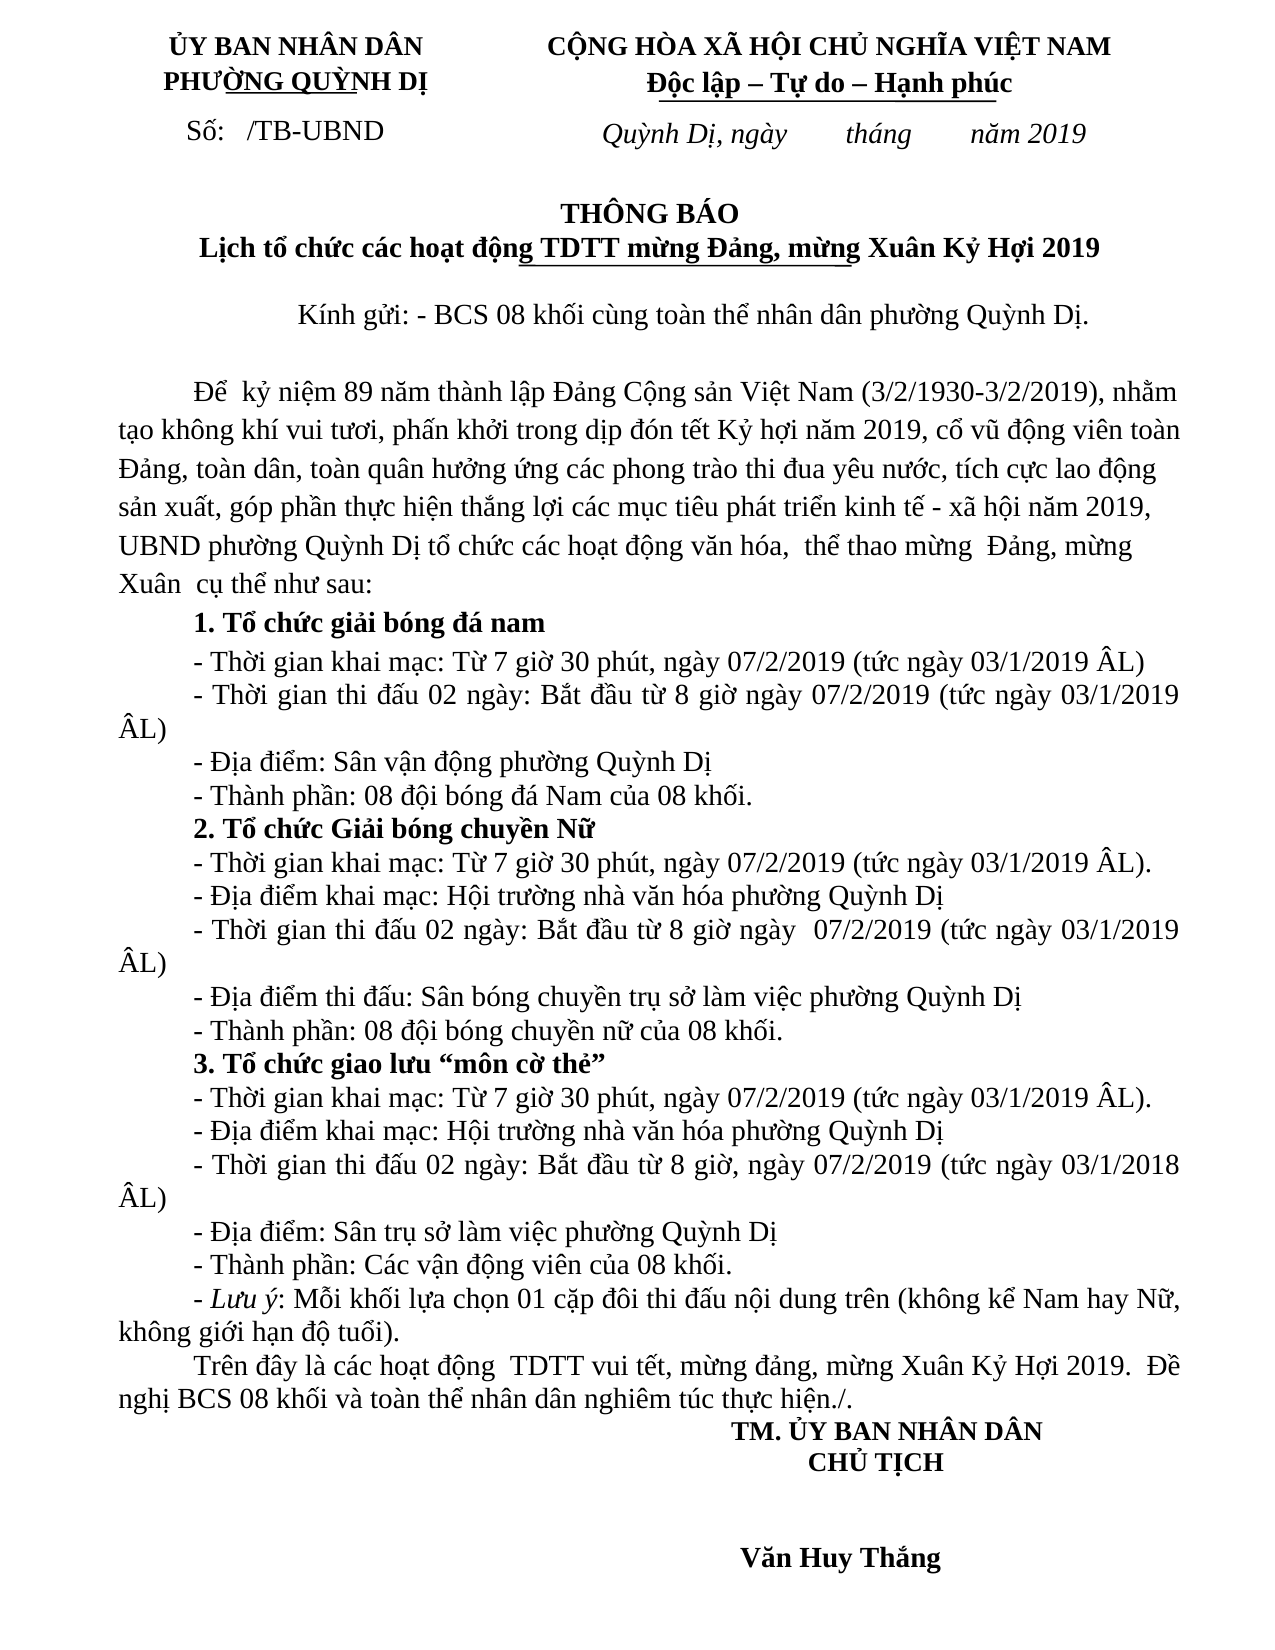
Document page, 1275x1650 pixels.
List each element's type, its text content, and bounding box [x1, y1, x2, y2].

text - Thời gian khai mạc: Từ 7 giờ 30 phút, ngày 07/2/2019 (tức ngày 03/1/2019 ÂL). [118, 845, 1181, 878]
text - Địa điểm: Sân trụ sở làm việc phường Quỳnh Dị [118, 1214, 1181, 1247]
text Lịch tổ chức các hoạt động TDTT mừng Đảng, mừng Xuân Kỷ Hợi 2019 [118, 230, 1181, 263]
text Văn Huy Thắng [118, 1540, 1181, 1573]
text 3. Tổ chức giao lưu “môn cờ thẻ” [118, 1046, 1181, 1080]
text - Địa điểm khai mạc: Hội trường nhà văn hóa phường Quỳnh Dị [118, 1113, 1181, 1147]
text - Thành phần: Các vận động viên của 08 khối. [118, 1247, 1181, 1281]
text - Địa điểm: Sân vận động phường Quỳnh Dị [118, 744, 1181, 778]
text Để kỷ niệm 89 năm thành lập Đảng Cộng sản Việt Nam (3/2/1930-3/2/2019), nhằm tạo không khí vui tươi, phấn khởi trong dịp đón tết Kỷ hợi năm 2019, cổ vũ động viên toàn Đảng, toàn dân, toàn quân hưởng ứng các phong trào thi đua yêu nước, tích cực lao động sản xuất, góp phần thực hiện thắng lợi các mục tiêu phát triển kinh tế - xã hội năm 2019, UBND phường Quỳnh Dị tổ chức các hoạt động văn hóa, thể thao mừng Đảng, mừng Xuân cụ thể như sau: [118, 446, 1181, 600]
text TM. ỦY BAN NHÂN DÂN [118, 1415, 1181, 1446]
text Kính gửi: - BCS 08 khối cùng toàn thể nhân dân phường Quỳnh Dị. [118, 297, 1181, 330]
text - Thời gian khai mạc: Từ 7 giờ 30 phút, ngày 07/2/2019 (tức ngày 03/1/2019 ÂL). [118, 1080, 1181, 1113]
text - Địa điểm khai mạc: Hội trường nhà văn hóa phường Quỳnh Dị [118, 878, 1181, 912]
text THÔNG BÁO [118, 196, 1181, 230]
text Trên đây là các hoạt động TDTT vui tết, mừng đảng, mừng Xuân Kỷ Hợi 2019. Đề nghị BCS 08 khối và toàn thể nhân dân nghiêm túc thực hiện./. [118, 1348, 1181, 1415]
text 2. Tổ chức Giải bóng chuyền Nữ [118, 811, 1181, 845]
text - Lưu ý: Mỗi khối lựa chọn 01 cặp đôi thi đấu nội dung trên (không kể Nam hay Nữ, không giới hạn độ tuổi). [118, 1281, 1181, 1348]
text 1. Tổ chức giải bóng đá nam [118, 605, 1181, 639]
text - Thời gian thi đấu 02 ngày: Bắt đầu từ 8 giờ ngày 07/2/2019 (tức ngày 03/1/2019 ÂL) [118, 912, 1181, 979]
text - Thành phần: 08 đội bóng đá Nam của 08 khối. [118, 778, 1181, 811]
text CHỦ TỊCH [793, 1446, 1181, 1477]
text - Thời gian thi đấu 02 ngày: Bắt đầu từ 8 giờ ngày 07/2/2019 (tức ngày 03/1/2019 ÂL) [118, 677, 1181, 744]
text - Thành phần: 08 đội bóng chuyền nữ của 08 khối. [118, 1013, 1181, 1046]
text - Thời gian khai mạc: Từ 7 giờ 30 phút, ngày 07/2/2019 (tức ngày 03/1/2019 ÂL) [118, 644, 1181, 677]
table_header ỦY BAN NHÂN DÂN PHƯỜNG QUỲNH DỊ Số: /TB-UBND [116, 30, 475, 163]
text - Thời gian thi đấu 02 ngày: Bắt đầu từ 8 giờ, ngày 07/2/2019 (tức ngày 03/1/2018 ÂL) [118, 1147, 1181, 1214]
text Để kỷ niệm 89 năm thành lập Đảng Cộng sản Việt Nam (3/2/1930-3/2/2019), nhằm tạo không khí vui tươi, phấn khởi trong dịp đón tết Kỷ hợi năm 2019, cổ vũ động viên toàn Đảng, toàn dân, toàn quân hưởng ứng các phong trào thi đua yêu nước, tích cực lao động sản xuất, góp phần thực hiện thắng lợi các mục tiêu phát triển kinh tế - xã hội năm 2019, UBND phường Quỳnh Dị tổ chức các hoạt động văn hóa, thể thao mừng Đảng, mừng Xuân cụ thể như sau: [118, 374, 1181, 413]
text - Địa điểm thi đấu: Sân bóng chuyền trụ sở làm việc phường Quỳnh Dị [118, 979, 1181, 1013]
table_header CỘNG HÒA XÃ HỘI CHỦ NGHĨA VIỆT NAM Độc lập – Tự do – Hạnh phúc Quỳnh Dị, ngày tháng năm 2019 [475, 30, 1183, 163]
